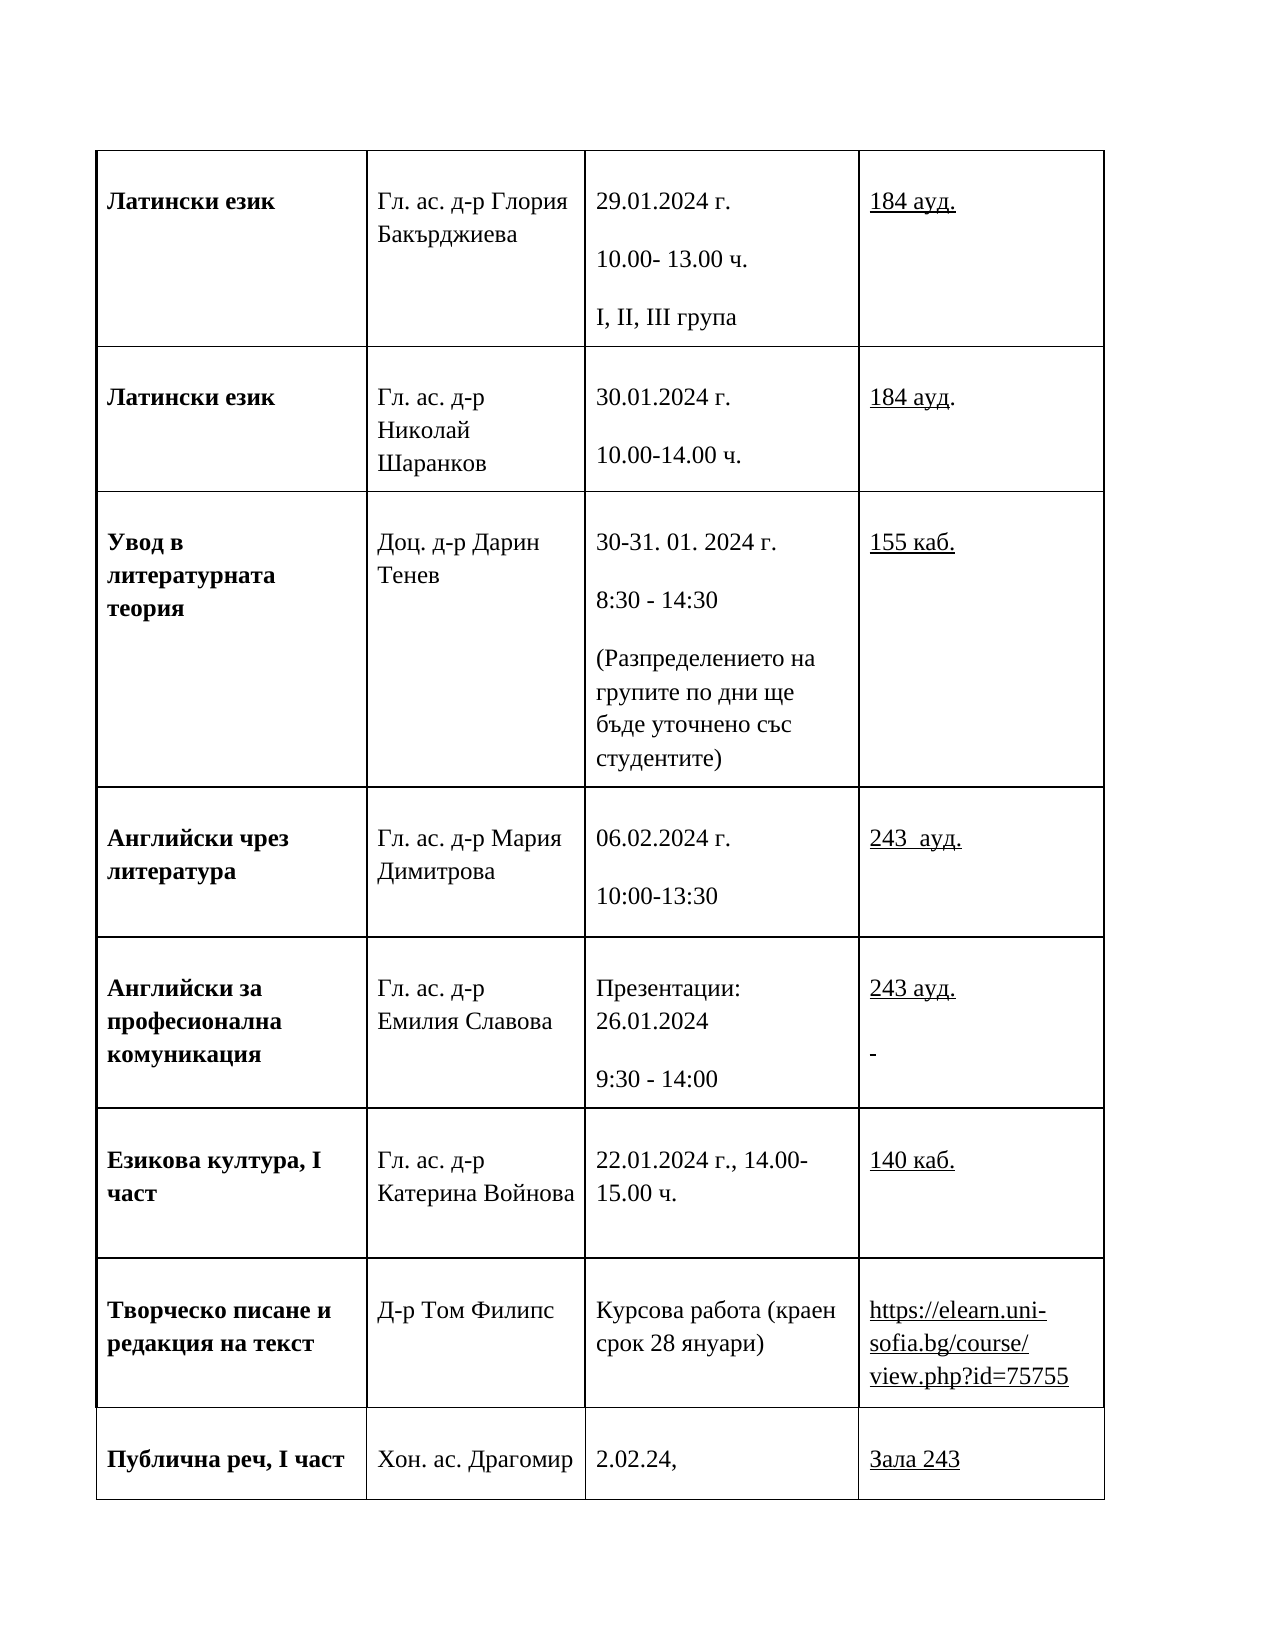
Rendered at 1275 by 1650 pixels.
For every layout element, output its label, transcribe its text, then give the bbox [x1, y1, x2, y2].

table_cell 29.01.2024 г. 10.00- 13.00 ч. I, II, III група [586, 151, 858, 346]
table_cell 22.01.2024 г., 14.00-15.00 ч. [586, 1109, 858, 1257]
table_cell Латински език [98, 347, 366, 491]
table_cell Творческо писане и редакция на текст [98, 1259, 366, 1407]
table_cell Курсова работа (краен срок 28 януари) [586, 1259, 858, 1407]
table_cell https://elearn.uni-sofia.bg/course/view.php?id=75755 [860, 1259, 1103, 1407]
table_cell 243 ауд. [860, 788, 1103, 936]
table_cell Увод в литературната теория [98, 492, 366, 786]
table_cell Латински език [98, 151, 366, 346]
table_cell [367, 1408, 585, 1499]
table_cell 243 ауд. [860, 938, 1103, 1107]
table_cell Презентации: 26.01.2024 9:30 - 14:00 [586, 938, 858, 1107]
table_cell Английски чрез литература [98, 788, 366, 936]
table_cell Гл. ас. д-р Николай Шаранков [368, 347, 584, 491]
table_cell Английски за професионална комуникация [98, 938, 366, 1107]
table_cell Доц. д-р Дарин Тенев [368, 492, 584, 786]
table_cell Гл. ас. д-р Глория Бакърджиева [368, 151, 584, 346]
table_cell Зала 243 Зала 243 [859, 1408, 1104, 1499]
table_cell 140 каб. [860, 1109, 1103, 1257]
table_cell 184 ауд. [860, 347, 1103, 491]
table_cell 184 ауд. [860, 151, 1103, 346]
table_cell Езикова култура, I част [98, 1109, 366, 1257]
table_cell Гл. ас. д-р Емилия Славова [368, 938, 584, 1107]
table_cell Гл. ас. д-р Катерина Войнова [368, 1109, 584, 1257]
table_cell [586, 1408, 858, 1499]
table_cell 06.02.2024 г. 10:00-13:30 [586, 788, 858, 936]
table_cell 155 каб. [860, 492, 1103, 786]
table_cell 30.01.2024 г. 10.00-14.00 ч. [586, 347, 858, 491]
table_cell 30-31. 01. 2024 г. 8:30 - 14:30 (Разпределението на групите по дни ще бъде уточнено със студентите) [586, 492, 858, 786]
table_cell Д-р Том Филипс [368, 1259, 584, 1407]
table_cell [97, 1408, 366, 1499]
table_cell Гл. ас. д-р Мария Димитрова [368, 788, 584, 936]
